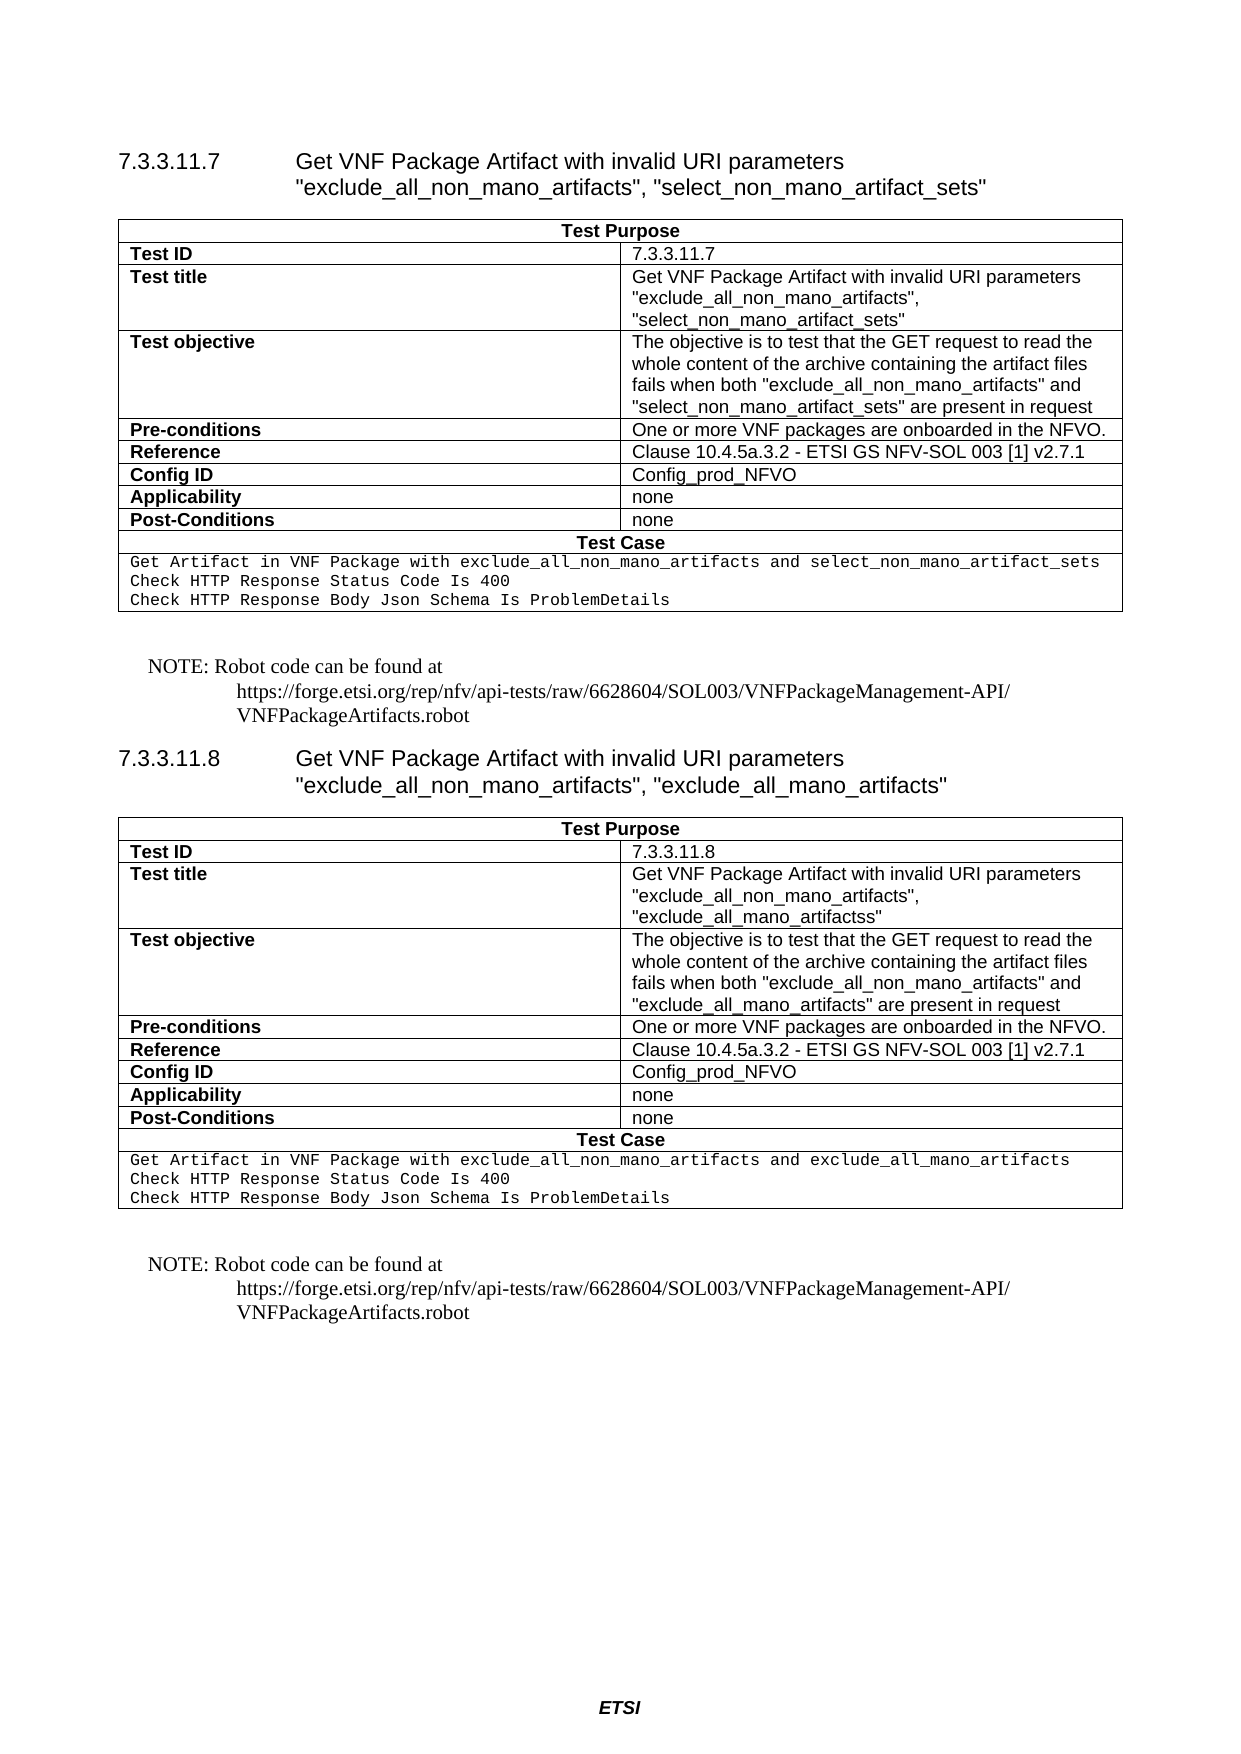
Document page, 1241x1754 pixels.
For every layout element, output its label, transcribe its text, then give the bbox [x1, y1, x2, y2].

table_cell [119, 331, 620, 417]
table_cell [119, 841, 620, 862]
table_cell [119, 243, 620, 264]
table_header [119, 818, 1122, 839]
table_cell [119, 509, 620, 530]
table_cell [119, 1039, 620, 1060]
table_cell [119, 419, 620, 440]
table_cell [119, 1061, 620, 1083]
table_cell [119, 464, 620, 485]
text NOTE: Robot code can be found at https://forge.etsi.org/rep/nfv/api-tests/raw/6628604/SOL003/VNFPackageManagement-API/VNFPackageArtifacts.robot [148, 1252, 1122, 1324]
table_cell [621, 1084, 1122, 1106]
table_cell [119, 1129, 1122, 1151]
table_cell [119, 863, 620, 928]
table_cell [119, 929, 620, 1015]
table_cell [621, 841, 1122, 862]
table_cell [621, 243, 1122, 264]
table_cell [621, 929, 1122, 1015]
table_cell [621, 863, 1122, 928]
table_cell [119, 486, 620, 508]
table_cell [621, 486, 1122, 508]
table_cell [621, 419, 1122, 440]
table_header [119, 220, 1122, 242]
subtitle 7.3.3.11.7 Get VNF Package Artifact with invalid URI parameters "exclude_all_non_mano_artifacts", "select_non_mano_artifact_sets" [118, 148, 1122, 200]
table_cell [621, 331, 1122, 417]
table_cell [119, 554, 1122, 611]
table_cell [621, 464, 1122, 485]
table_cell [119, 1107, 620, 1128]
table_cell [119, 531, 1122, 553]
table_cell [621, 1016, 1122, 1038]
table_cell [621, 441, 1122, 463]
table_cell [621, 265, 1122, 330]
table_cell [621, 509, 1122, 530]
subtitle 7.3.3.11.8 Get VNF Package Artifact with invalid URI parameters "exclude_all_non_mano_artifacts", "exclude_all_mano_artifacts" [118, 745, 1122, 798]
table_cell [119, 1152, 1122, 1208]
text NOTE: Robot code can be found at https://forge.etsi.org/rep/nfv/api-tests/raw/6628604/SOL003/VNFPackageManagement-API/VNFPackageArtifacts.robot [148, 654, 1122, 727]
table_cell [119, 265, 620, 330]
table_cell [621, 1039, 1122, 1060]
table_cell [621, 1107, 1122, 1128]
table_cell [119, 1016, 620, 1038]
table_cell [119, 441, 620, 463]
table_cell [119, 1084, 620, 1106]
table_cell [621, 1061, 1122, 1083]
